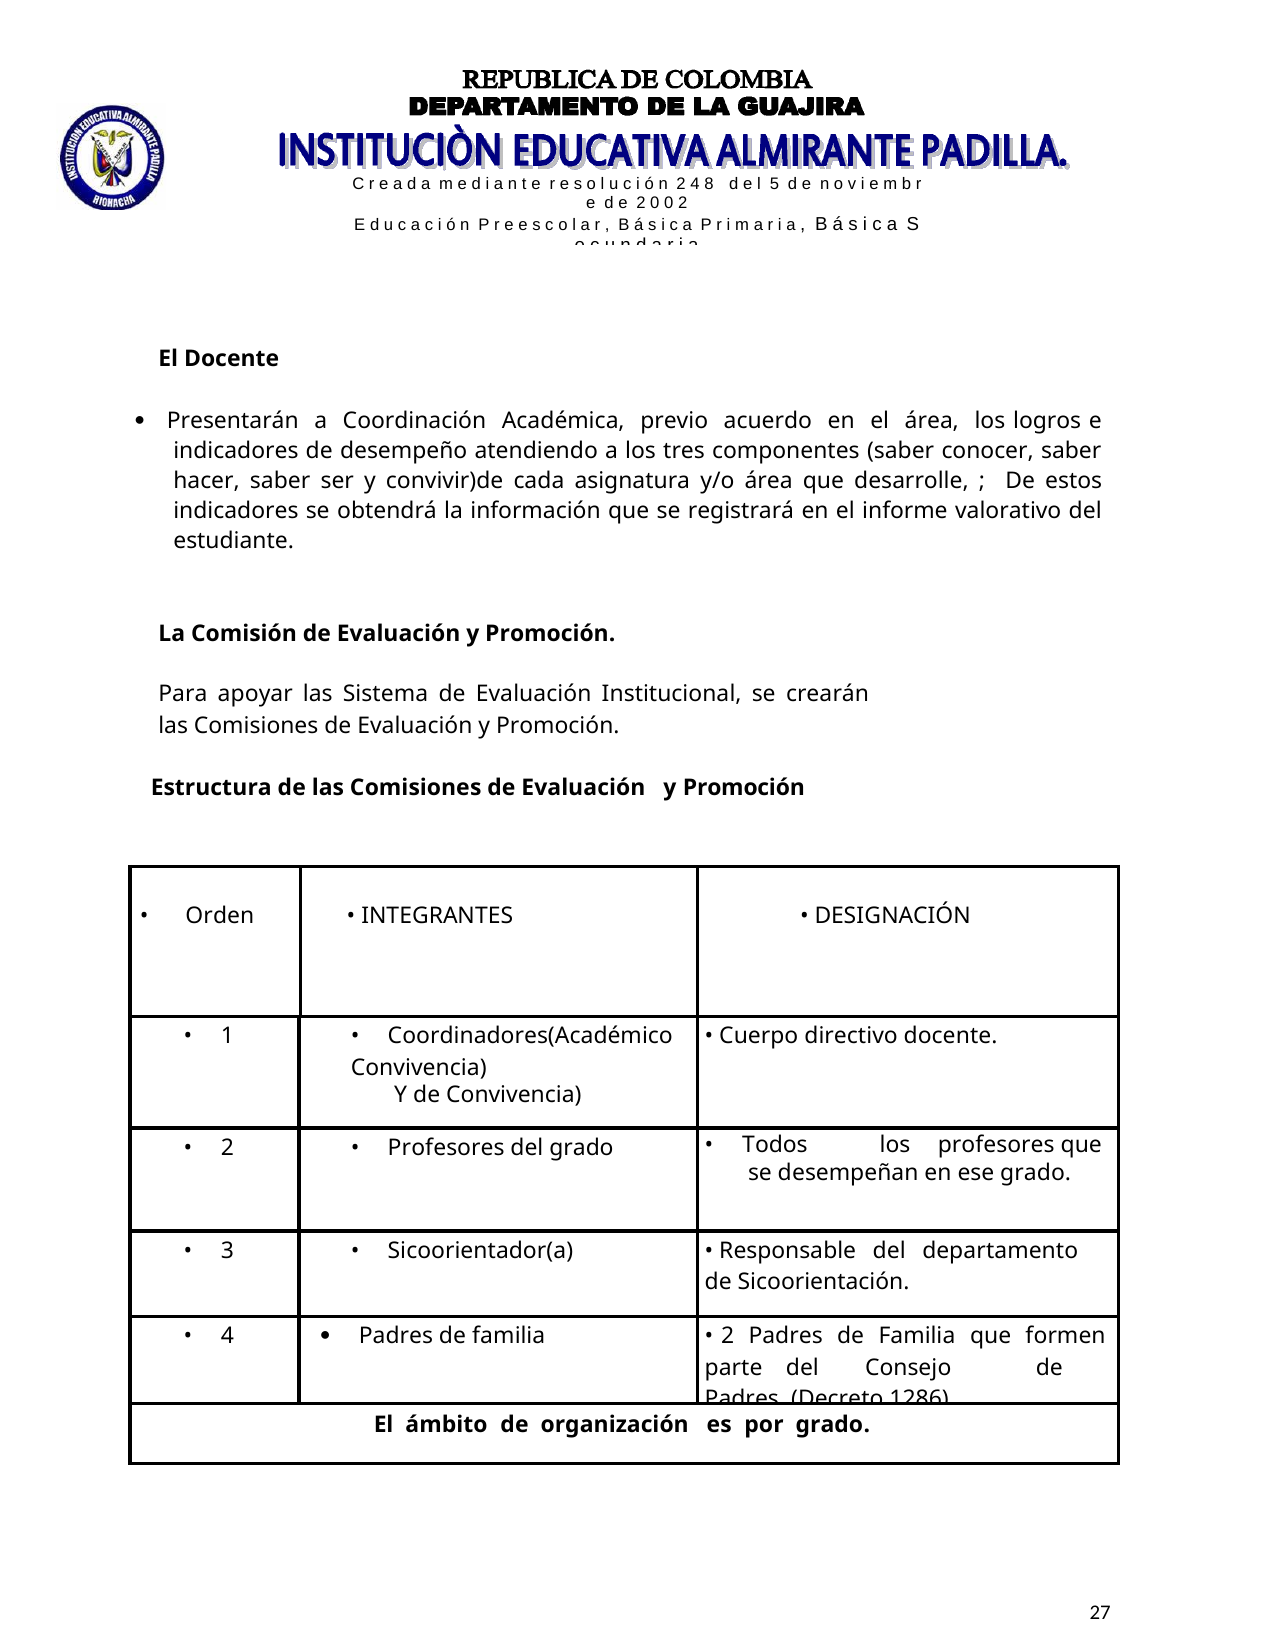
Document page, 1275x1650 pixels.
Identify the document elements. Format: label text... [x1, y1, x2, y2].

table_cell • 2 Padres de Familia que formen parte del Consejo de Padres. (Decreto 1286) [699, 1318, 1117, 1402]
table_cell • Coordinadores(Académico y Convivencia) Y de Convivencia) [301, 1018, 696, 1126]
table_cell • 3 [132, 1233, 297, 1315]
table_cell • 1 [132, 1018, 297, 1126]
picture [513, 132, 1072, 172]
table_header • INTEGRANTES [302, 868, 696, 1015]
table_cell • 2 [132, 1130, 297, 1229]
list Presentarán a Coordinación Académica, previo acuerdo en el área, los logros e indicadores de desempeño atendiendo a los tres componentes (saber conocer, saber hacer, saber ser y convivir)de cada asignatura y/o área que desarrolle, ; De estos indicadores se obtendrá la información que se registrará en el informe valorativo del estudiante. [136, 404, 1103, 556]
table_cell • Profesores del grado [301, 1130, 696, 1229]
text La Comisión de Evaluación y Promoción. [158, 617, 918, 648]
picture [278, 123, 504, 172]
table_cell El ámbito de organización es por grado. [132, 1405, 1117, 1462]
table_cell • Cuerpo directivo docente. [699, 1018, 1117, 1126]
table_cell Padres de familia [301, 1318, 696, 1402]
text El Docente [158, 342, 918, 373]
table_cell • Sicoorientador(a) [301, 1233, 696, 1315]
table_header • Orden [132, 868, 299, 1015]
text Estructura de las Comisiones de Evaluación y Promoción [121, 771, 918, 802]
table_cell • 4 [132, 1318, 297, 1402]
table_header • DESIGNACIÓN [699, 868, 1117, 1015]
picture [408, 68, 865, 117]
text Para apoyar las Sistema de Evaluación Institucional, se crearán las Comisiones de Evaluación y Promoción. [158, 677, 1101, 740]
table_cell • Responsable del departamento de Sicoorientación. [699, 1233, 1117, 1315]
picture [56, 103, 167, 210]
table_cell • Todos los profesores que se desempeñan en ese grado. [699, 1130, 1117, 1229]
